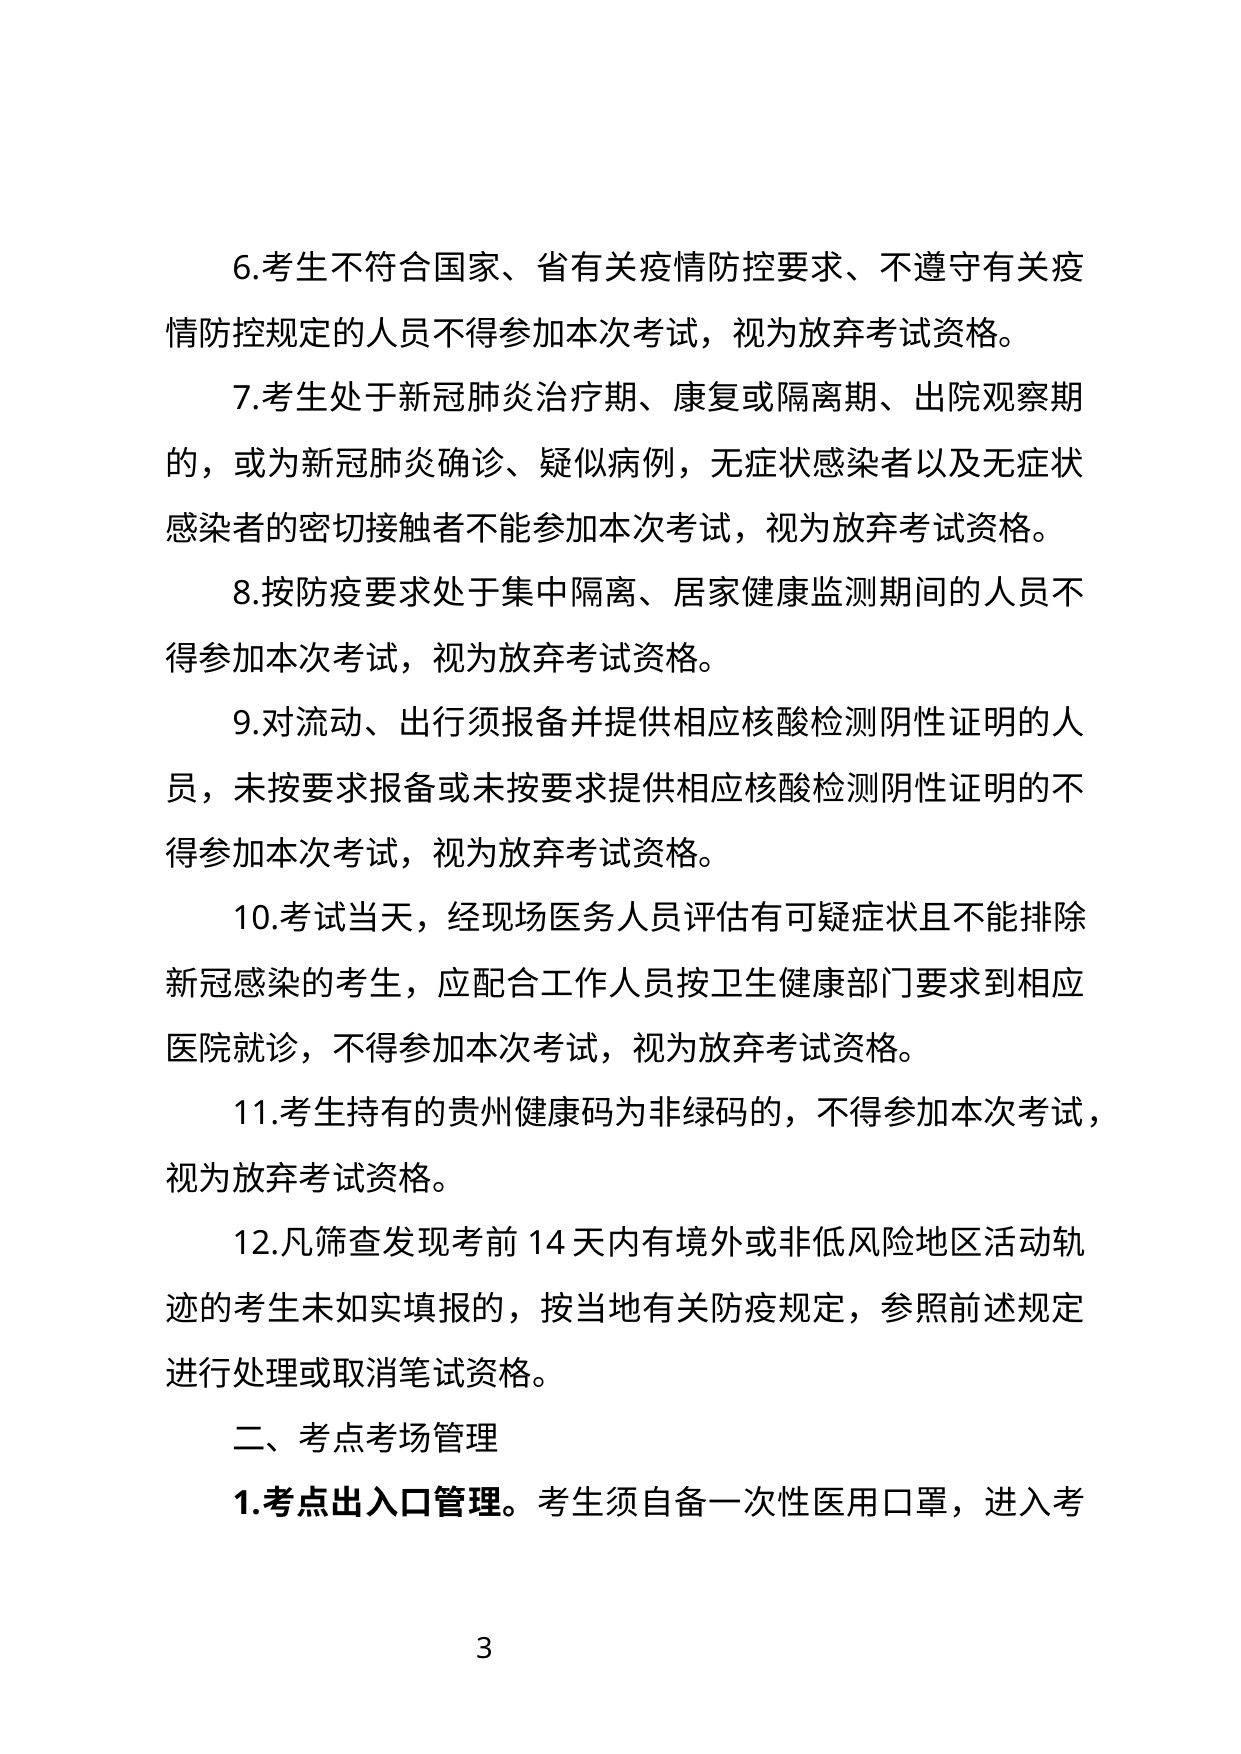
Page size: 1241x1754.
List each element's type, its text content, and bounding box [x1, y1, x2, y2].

text 8.按防疫要求处于集中隔离、居家健康监测期间的人员不得参加本次考试，视为放弃考试资格。 [165, 558, 1087, 688]
text 二、考点考场管理 [165, 1403, 1087, 1468]
text 9.对流动、出行须报备并提供相应核酸检测阴性证明的人员，未按要求报备或未按要求提供相应核酸检测阴性证明的不得参加本次考试，视为放弃考试资格。 [165, 809, 1087, 883]
text 6.考生不符合国家、省有关疫情防控要求、不遵守有关疫情防控规定的人员不得参加本次考试，视为放弃考试资格。 [165, 233, 1087, 363]
text 9.对流动、出行须报备并提供相应核酸检测阴性证明的人员，未按要求报备或未按要求提供相应核酸检测阴性证明的不得参加本次考试，视为放弃考试资格。 [165, 688, 1087, 761]
text 11.考生持有的贵州健康码为非绿码的，不得参加本次考试，视为放弃考试资格。 [165, 1078, 1087, 1208]
text 10.考试当天，经现场医务人员评估有可疑症状且不能排除新冠感染的考生，应配合工作人员按卫生健康部门要求到相应医院就诊，不得参加本次考试，视为放弃考试资格。 [165, 1004, 1087, 1078]
text 10.考试当天，经现场医务人员评估有可疑症状且不能排除新冠感染的考生，应配合工作人员按卫生健康部门要求到相应医院就诊，不得参加本次考试，视为放弃考试资格。 [165, 883, 1087, 956]
text 12.凡筛查发现考前14天内有境外或非低风险地区活动轨迹的考生未如实填报的，按当地有关防疫规定，参照前述规定进行处理或取消笔试资格。 [165, 1208, 1087, 1403]
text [165, 1468, 1087, 1533]
text 7.考生处于新冠肺炎治疗期、康复或隔离期、出院观察期的，或为新冠肺炎确诊、疑似病例，无症状感染者以及无症状感染者的密切接触者不能参加本次考试，视为放弃考试资格。 [165, 363, 1087, 558]
